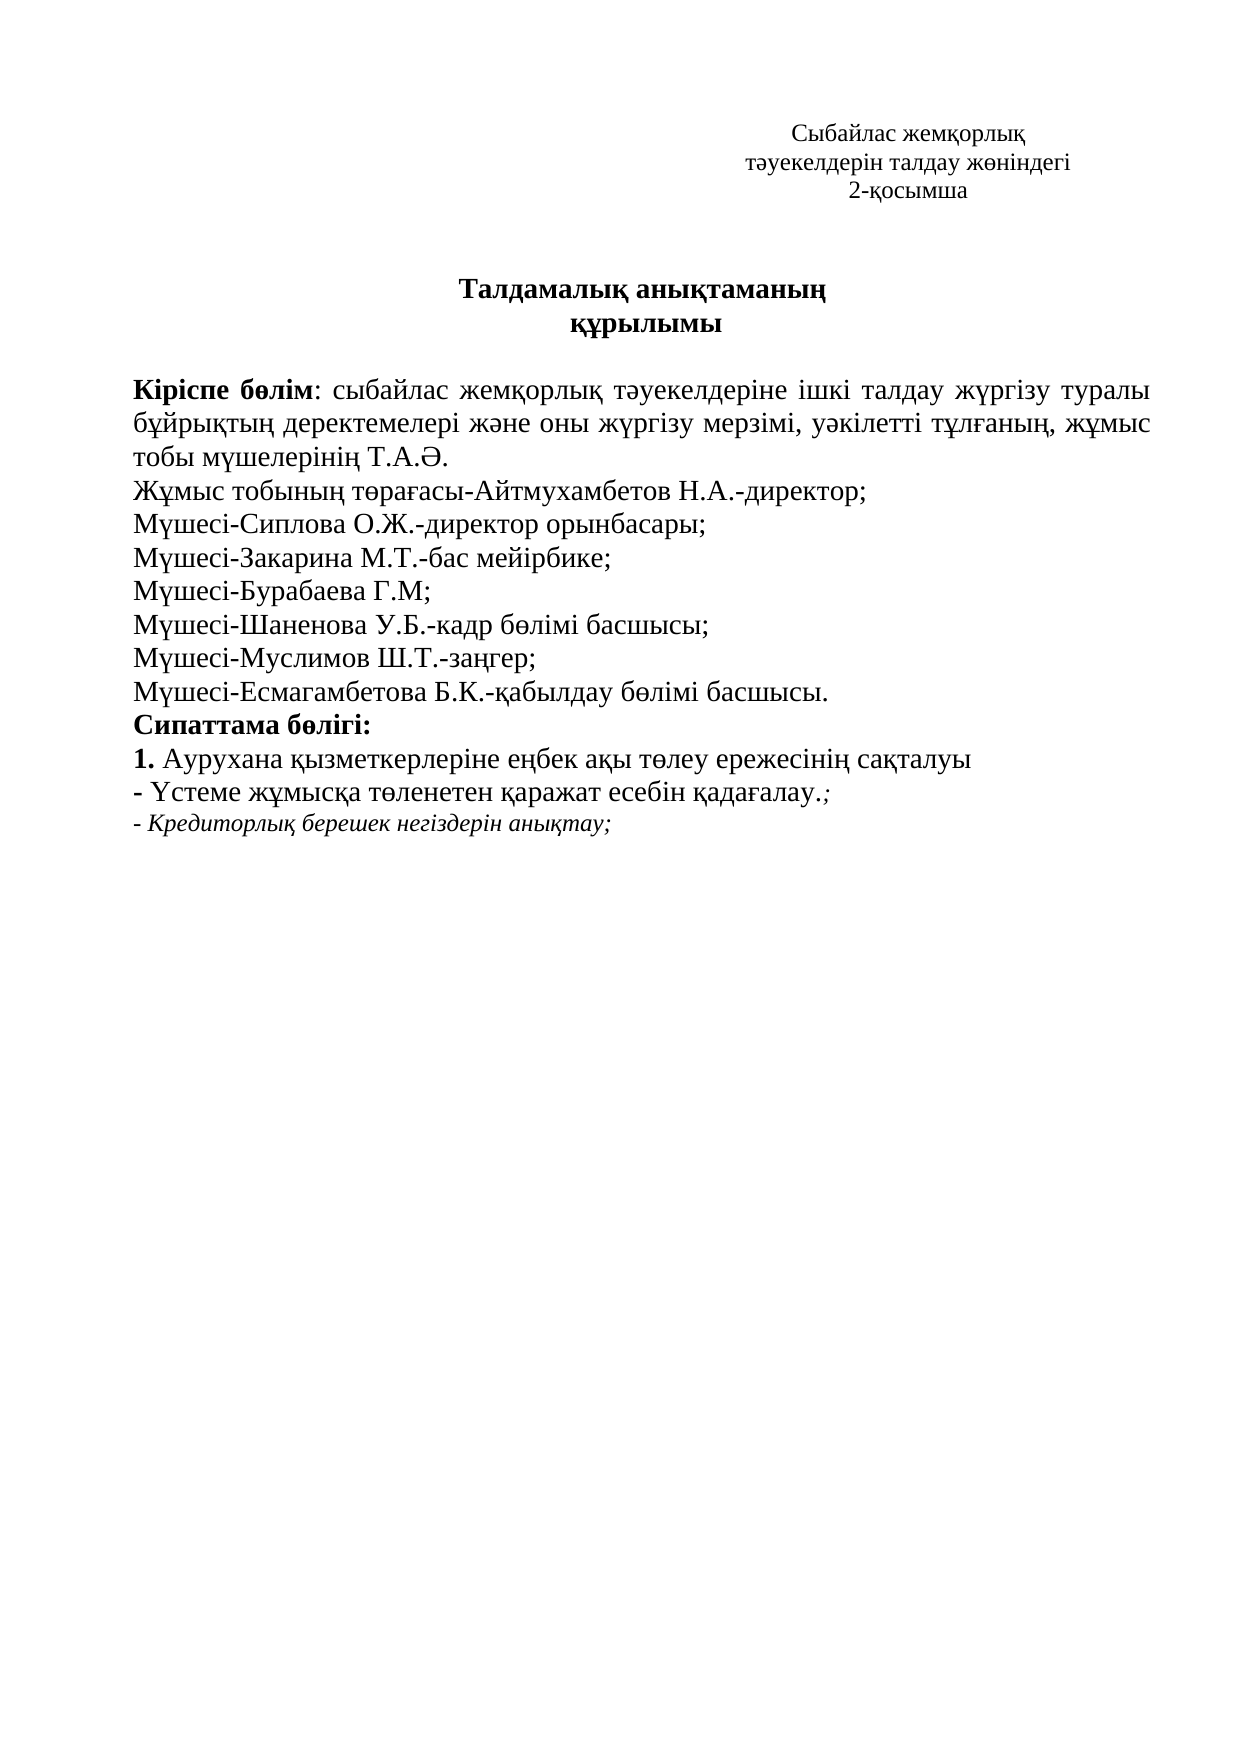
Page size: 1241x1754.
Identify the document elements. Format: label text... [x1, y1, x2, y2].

text Мүшесі-Бурабаева Г.М; [133, 573, 1152, 607]
text Сыбайлас жемқорлық [664, 118, 1152, 147]
text Мүшесі-Муслимов Ш.Т.-заңгер; [133, 640, 1152, 674]
text Мүшесі-Есмагамбетова Б.К.-қабылдау бөлімі басшысы. [133, 674, 1152, 707]
text Мүшесі-Закарина М.Т.-бас мейірбике; [133, 540, 1152, 573]
text 1. Аурухана қызметкерлеріне еңбек ақы төлеу ережесінің сақталуы [133, 741, 1152, 774]
text құрылымы [133, 305, 1152, 338]
text тәуекелдерін талдау жөніндегі [664, 147, 1152, 176]
text Талдамалық анықтаманың [133, 271, 1152, 305]
text Сипаттама бөлігі: [133, 707, 1152, 741]
text Мүшесі-Сиплова О.Ж.-директор орынбасары; [133, 506, 1152, 540]
text Мүшесі-Шаненова У.Б.-кадр бөлімі басшысы; [133, 607, 1152, 640]
text Кіріспе бөлім: сыбайлас жемқорлық тәуекелдеріне ішкі талдау жүргізу туралы бұйрықтың деректемелері және оны жүргізу мерзімі, уәкілетті тұлғаның, жұмыс тобы мүшелерінің Т.А.Ә. [133, 372, 1152, 473]
text - Кредиторлық берешек негіздерін анықтау; [133, 808, 1152, 837]
text 2-қосымша [664, 176, 1152, 204]
text Жұмыс тобының төрағасы-Айтмухамбетов Н.А.-директор; [133, 473, 1152, 506]
text - Үстеме жұмысқа төленетен қаражат есебін қадағалау.; [133, 774, 1152, 808]
